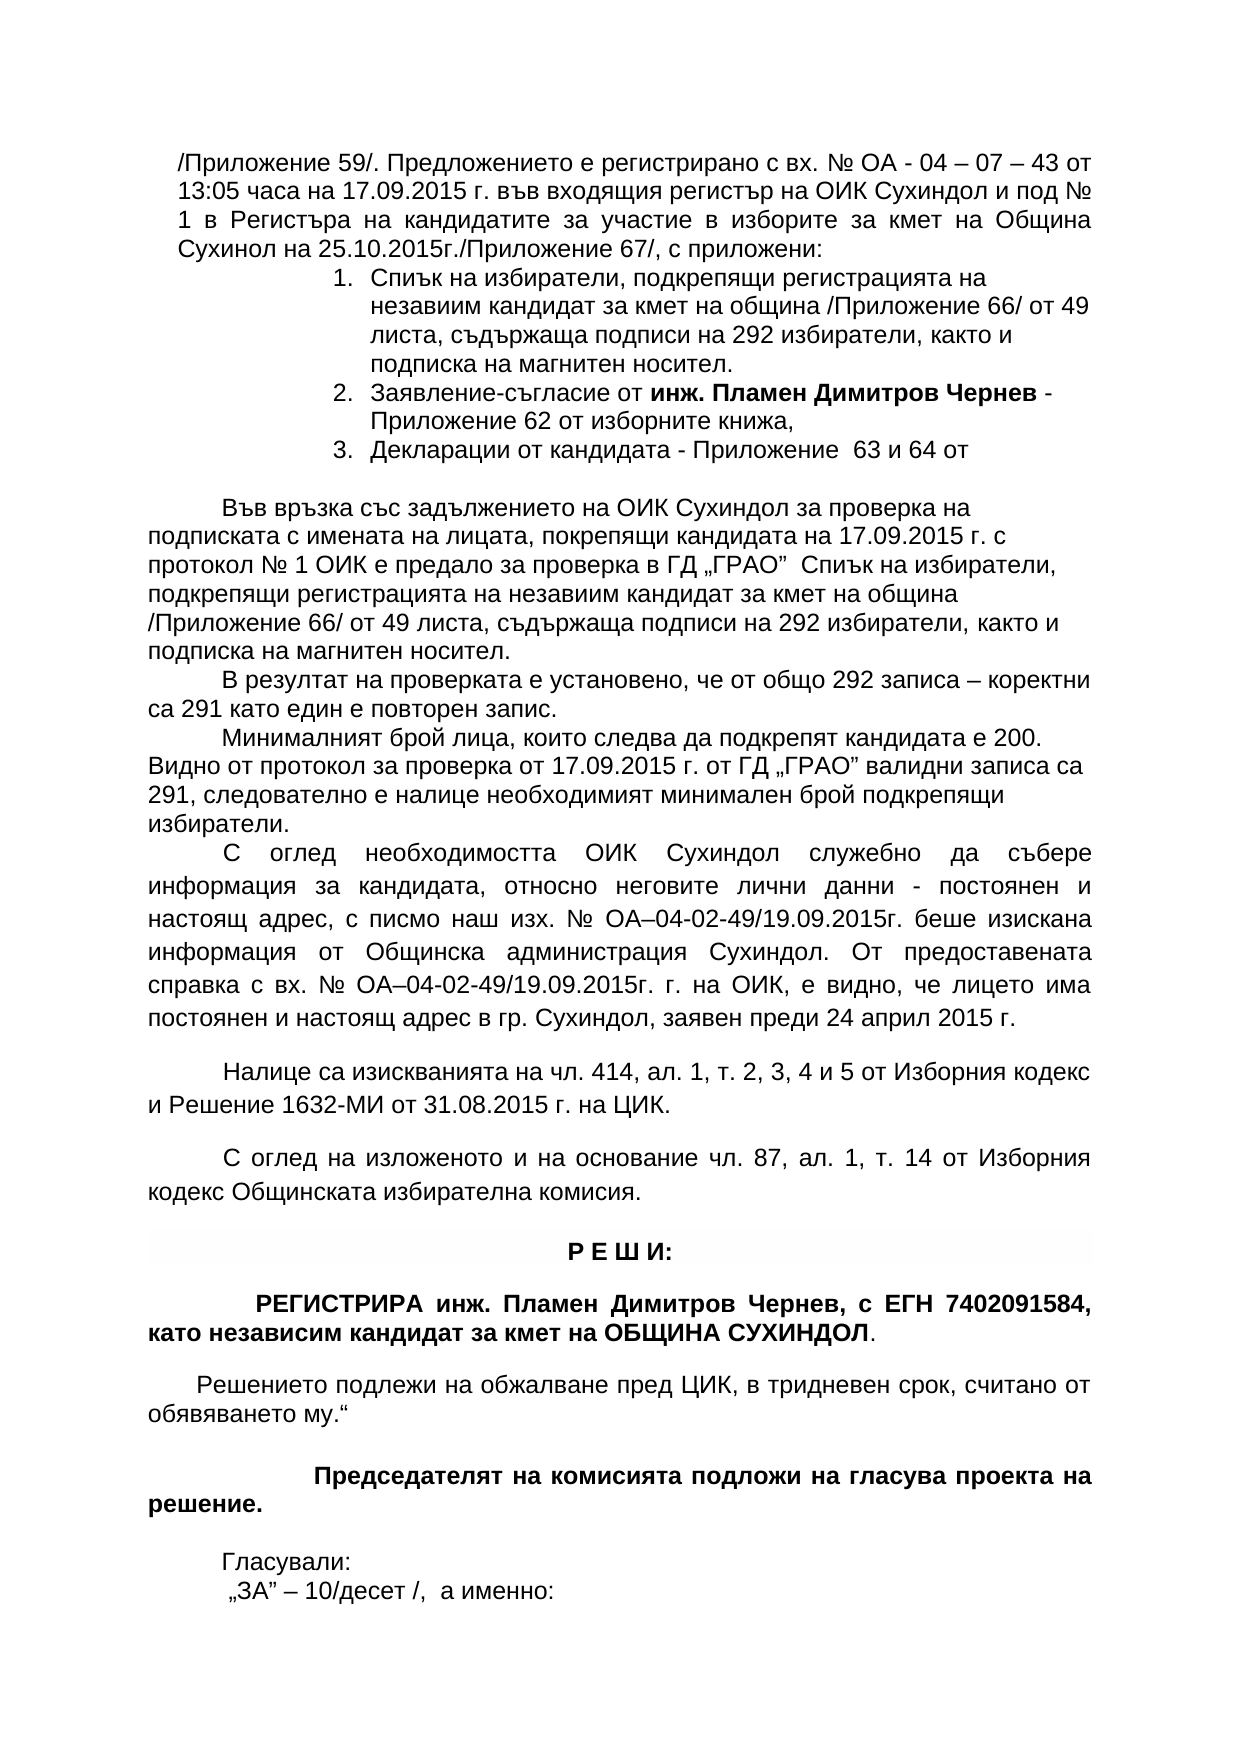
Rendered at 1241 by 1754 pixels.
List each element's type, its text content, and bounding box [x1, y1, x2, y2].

list Заявление-съгласие от инж. Пламен Димитров Чернев - Приложение 62 от изборните книжа, [333, 378, 1093, 435]
text РЕГИСТРИРА инж. Пламен Димитров Чернев, с ЕГН 7402091584, като независим кандидат за кмет на ОБЩИНА СУХИНДОЛ. [148, 1289, 1093, 1346]
text Решението подлежи на обжалване пред ЦИК, в тридневен срок, считано от обявяването му.“ [148, 1370, 1093, 1428]
text Гласували: [148, 1547, 1093, 1576]
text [177, 148, 1093, 263]
text С оглед на изложеното и на основание чл. 87, ал. 1, т. 14 от Изборния кодекс Общинската избирателна комисия. [148, 1143, 1093, 1205]
text Р Е Ш И: [148, 1230, 1093, 1265]
list Декларации от кандидата - Приложение 63 и 64 от [333, 435, 1093, 464]
text Във връзка със задължението на ОИК Сухиндол за проверка на подписката с имената на лицата, покрепящи кандидата на 17.09.2015 г. с протокол № 1 ОИК е предало за проверка в ГД „ГРАО” Спиък на избиратели, подкрепящи регистрацията на незавиим кандидат за кмет на община /Приложение 66/ от 49 листа, съдържаща подписи на 292 избиратели, както и подписка на магнитен носител. [148, 493, 1093, 665]
list Спиък на избиратели, подкрепящи регистрацията на незавиим кандидат за кмет на община /Приложение 66/ от 49 листа, съдържаща подписи на 292 избиратели, както и подписка на магнитен носител. [333, 263, 1093, 378]
text „ЗА” – 10/десет /, а именно: [148, 1576, 1093, 1604]
text Председателят на комисията подложи на гласува проекта на решение. [148, 1461, 1093, 1518]
text С оглед необходимостта ОИК Сухиндол служебно да събере информация за кандидата, относно неговите лични данни - постоянен и настоящ адрес, с писмо наш изх. № ОА–04-02-49/19.09.2015г. беше изискана информация от Общинска администрация Сухиндол. От предоставената справка с вх. № ОА–04-02-49/19.09.2015г. г. на ОИК, е видно, че лицето има постоянен и настоящ адрес в гр. Сухиндол, заявен преди 24 април 2015 г. [148, 838, 1093, 1031]
text Налице са изискванията на чл. 414, ал. 1, т. 2, 3, 4 и 5 от Изборния кодекс и Решение 1632-МИ от 31.08.2015 г. на ЦИК. [148, 1057, 1093, 1118]
text Минималният брой лица, които следва да подкрепят кандидата е 200. Видно от протокол за проверка от 17.09.2015 г. от ГД „ГРАО” валидни записа са 291, следователно е налице необходимият минимален брой подкрепящи избиратели. [148, 723, 1093, 838]
text В резултат на проверката е установено, че от общо 292 записа – коректни са 291 като един е повторен запис. [148, 665, 1093, 723]
